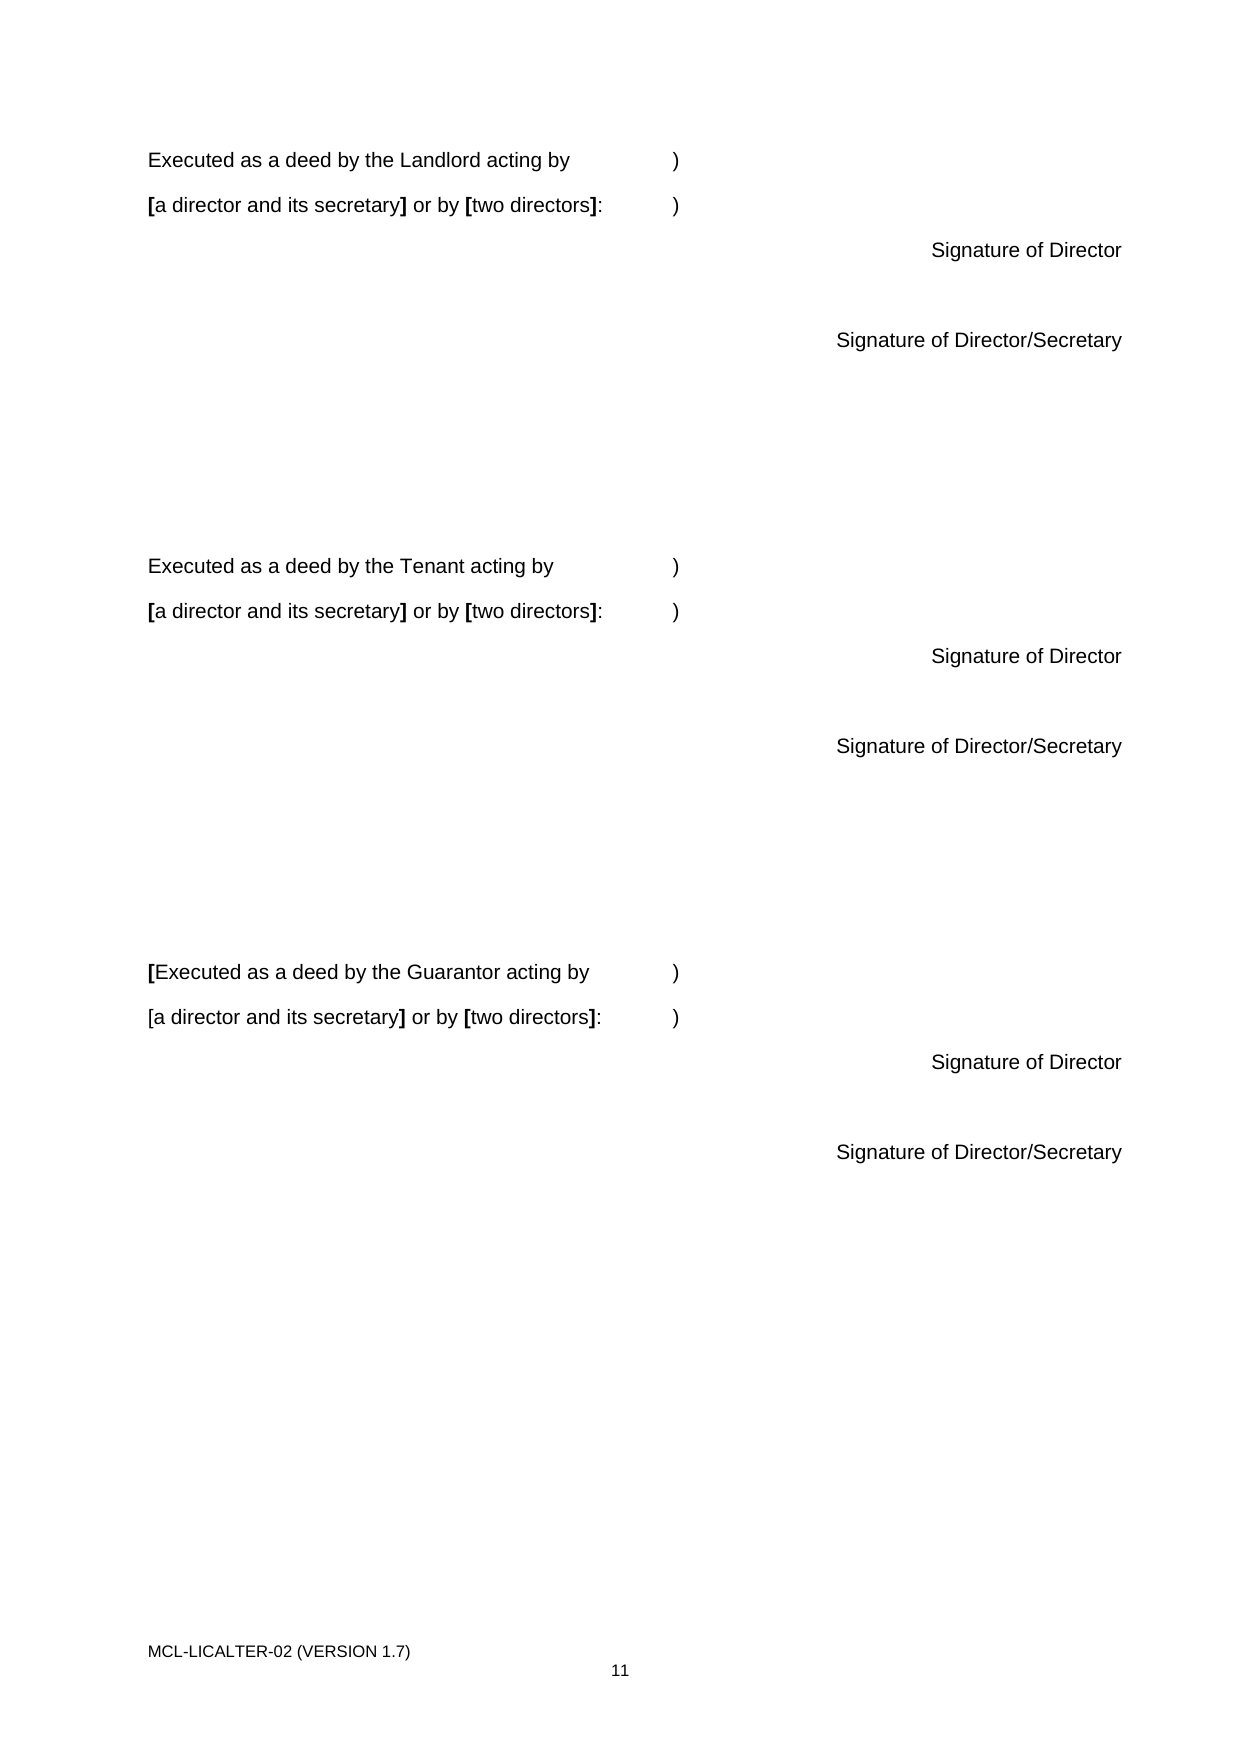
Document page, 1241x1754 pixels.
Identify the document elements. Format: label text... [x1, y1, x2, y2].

text Executed as a deed by the Landlord acting by ) [148, 148, 1093, 172]
text [a director and its secretary] or by [two directors]: ) [148, 599, 1093, 623]
text Signature of Director [148, 1050, 1093, 1074]
text Signature of Director/Secretary [148, 734, 1093, 758]
text Signature of Director/Secretary [148, 328, 1093, 352]
text Signature of Director [148, 238, 1093, 262]
text [a director and its secretary] or by [two directors]: ) [148, 1004, 1093, 1028]
text Signature of Director/Secretary [148, 1140, 1093, 1164]
text Executed as a deed by the Tenant acting by ) [148, 553, 1093, 577]
text [a director and its secretary] or by [two directors]: ) [148, 193, 1093, 217]
text [Executed as a deed by the Guarantor acting by ) [148, 959, 1093, 983]
text Signature of Director [148, 644, 1093, 668]
